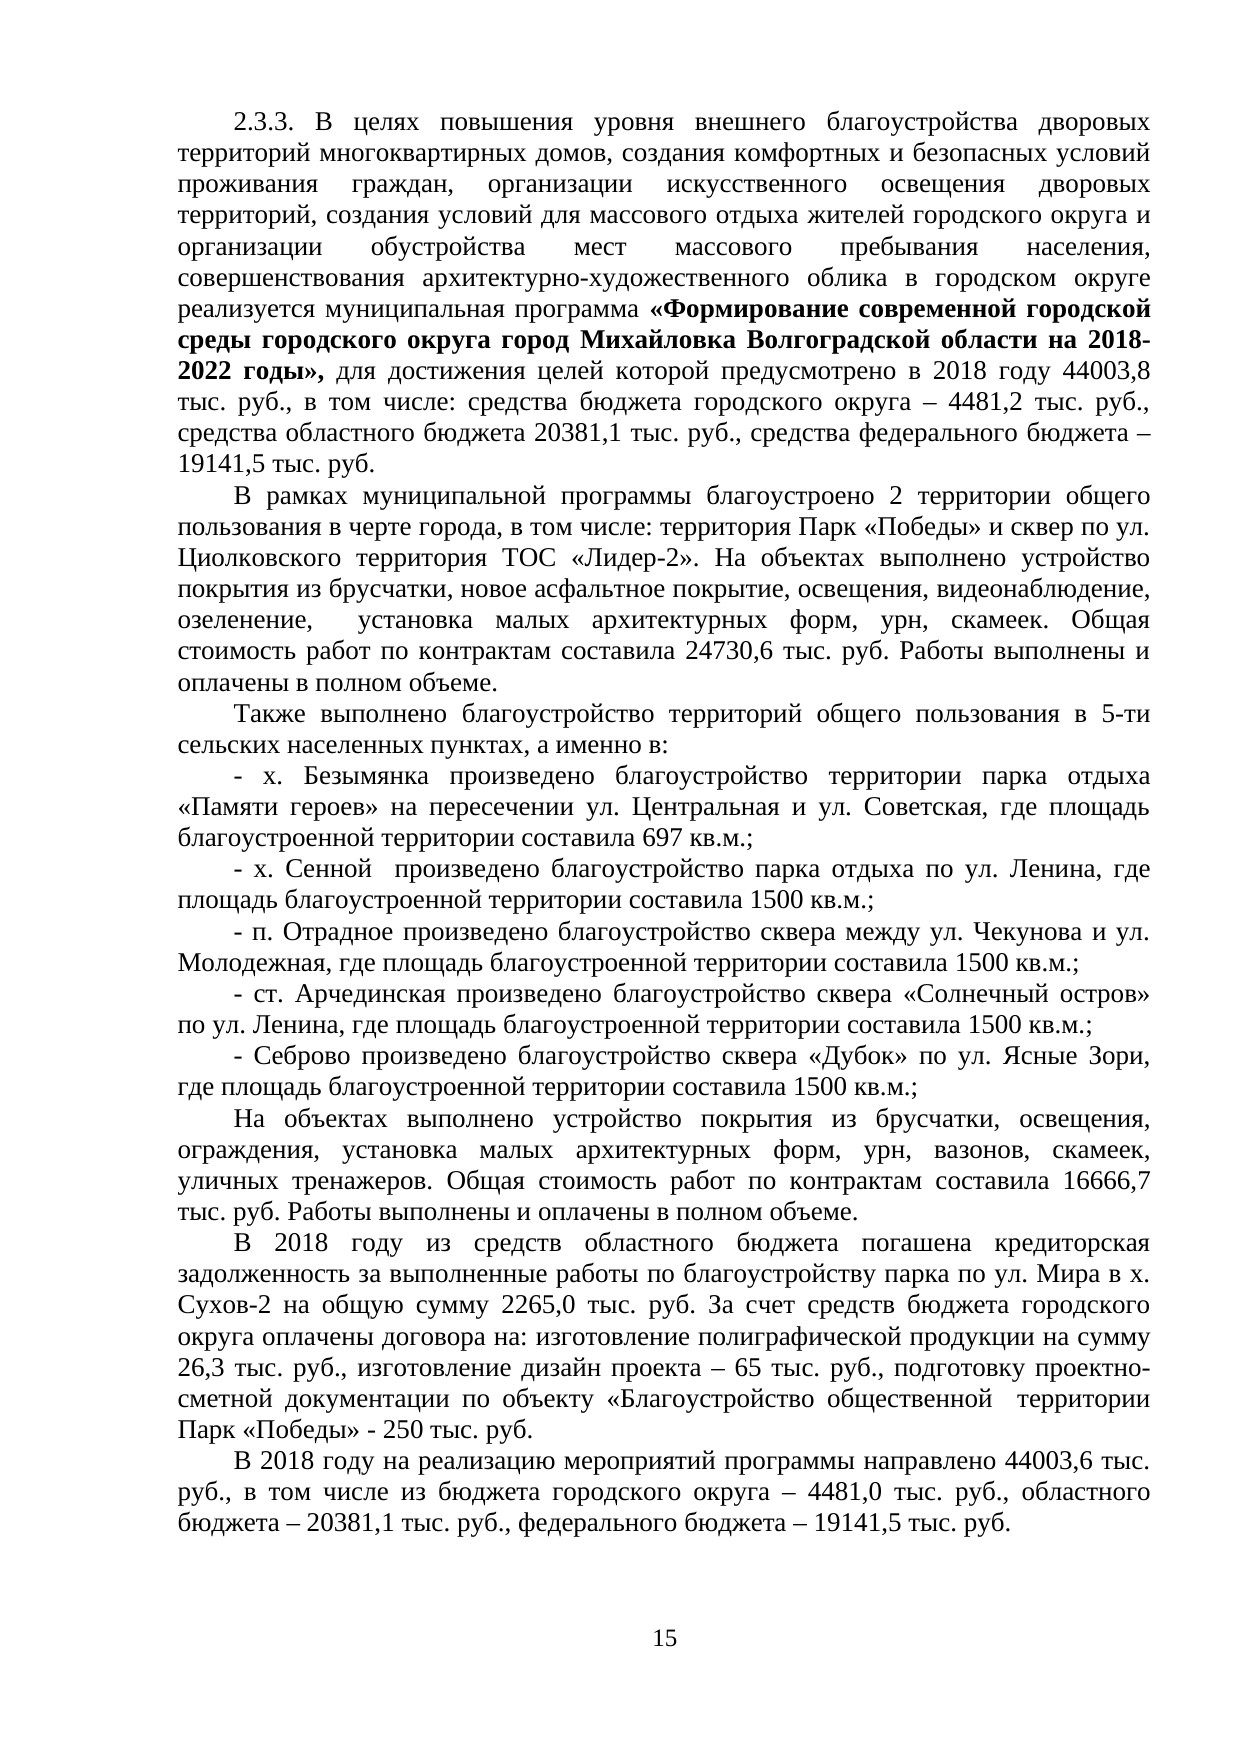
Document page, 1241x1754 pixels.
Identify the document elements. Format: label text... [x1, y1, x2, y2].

text В 2018 году на реализацию мероприятий программы направлено 44003,6 тыс. руб., в том числе из бюджета городского округа – 4481,0 тыс. руб., областного бюджета – 20381,1 тыс. руб., федерального бюджета – 19141,5 тыс. руб. [177, 1444, 1152, 1538]
text На объектах выполнено устройство покрытия из брусчатки, освещения, ограждения, установка малых архитектурных форм, урн, вазонов, скамеек, уличных тренажеров. Общая стоимость работ по контрактам составила 16666,7 тыс. руб. Работы выполнены и оплачены в полном объеме. [177, 1102, 1152, 1226]
text В рамках муниципальной программы благоустроено 2 территории общего пользования в черте города, в том числе: территория Парк «Победы» и сквер по ул. Циолковского территория ТОС «Лидер-2». На объектах выполнено устройство покрытия из брусчатки, новое асфальтное покрытие, освещения, видеонаблюдение, озеленение, установка малых архитектурных форм, урн, скамеек. Общая стоимость работ по контрактам составила 24730,6 тыс. руб. Работы выполнены и оплачены в полном объеме. [177, 479, 1152, 697]
text - п. Отрадное произведено благоустройство сквера между ул. Чекунова и ул. Молодежная, где площадь благоустроенной территории составила 1500 кв.м.; [177, 915, 1152, 977]
text - Себрово произведено благоустройство сквера «Дубок» по ул. Ясные Зори, где площадь благоустроенной территории составила 1500 кв.м.; [177, 1039, 1152, 1102]
text 2.3.3. В целях повышения уровня внешнего благоустройства дворовых территорий многоквартирных домов, создания комфортных и безопасных условий проживания граждан, организации искусственного освещения дворовых территорий, создания условий для массового отдыха жителей городского округа и организации обустройства мест массового пребывания населения, совершенствования архитектурно-художественного облика в городском округе реализуется муниципальная программа «Формирование современной городской среды городского округа город Михайловка Волгоградской области на 2018-2022 годы», для достижения целей которой предусмотрено в 2018 году 44003,8 тыс. руб., в том числе: средства бюджета городского округа – 4481,2 тыс. руб., средства областного бюджета 20381,1 тыс. руб., средства федерального бюджета – 19141,5 тыс. руб. [177, 105, 1152, 479]
text - ст. Арчединская произведено благоустройство сквера «Солнечный остров» по ул. Ленина, где площадь благоустроенной территории составила 1500 кв.м.; [177, 977, 1152, 1039]
text - х. Сенной произведено благоустройство парка отдыха по ул. Ленина, где площадь благоустроенной территории составила 1500 кв.м.; [177, 852, 1152, 915]
text - х. Безымянка произведено благоустройство территории парка отдыха «Памяти героев» на пересечении ул. Центральная и ул. Советская, где площадь благоустроенной территории составила 697 кв.м.; [177, 759, 1152, 852]
text В 2018 году из средств областного бюджета погашена кредиторская задолженность за выполненные работы по благоустройству парка по ул. Мира в х. Сухов-2 на общую сумму 2265,0 тыс. руб. За счет средств бюджета городского округа оплачены договора на: изготовление полиграфической продукции на сумму 26,3 тыс. руб., изготовление дизайн проекта – 65 тыс. руб., подготовку проектно-сметной документации по объекту «Благоустройство общественной территории Парк «Победы» - 250 тыс. руб. [177, 1226, 1152, 1444]
text Также выполнено благоустройство территорий общего пользования в 5-ти сельских населенных пунктах, а именно в: [177, 697, 1152, 759]
